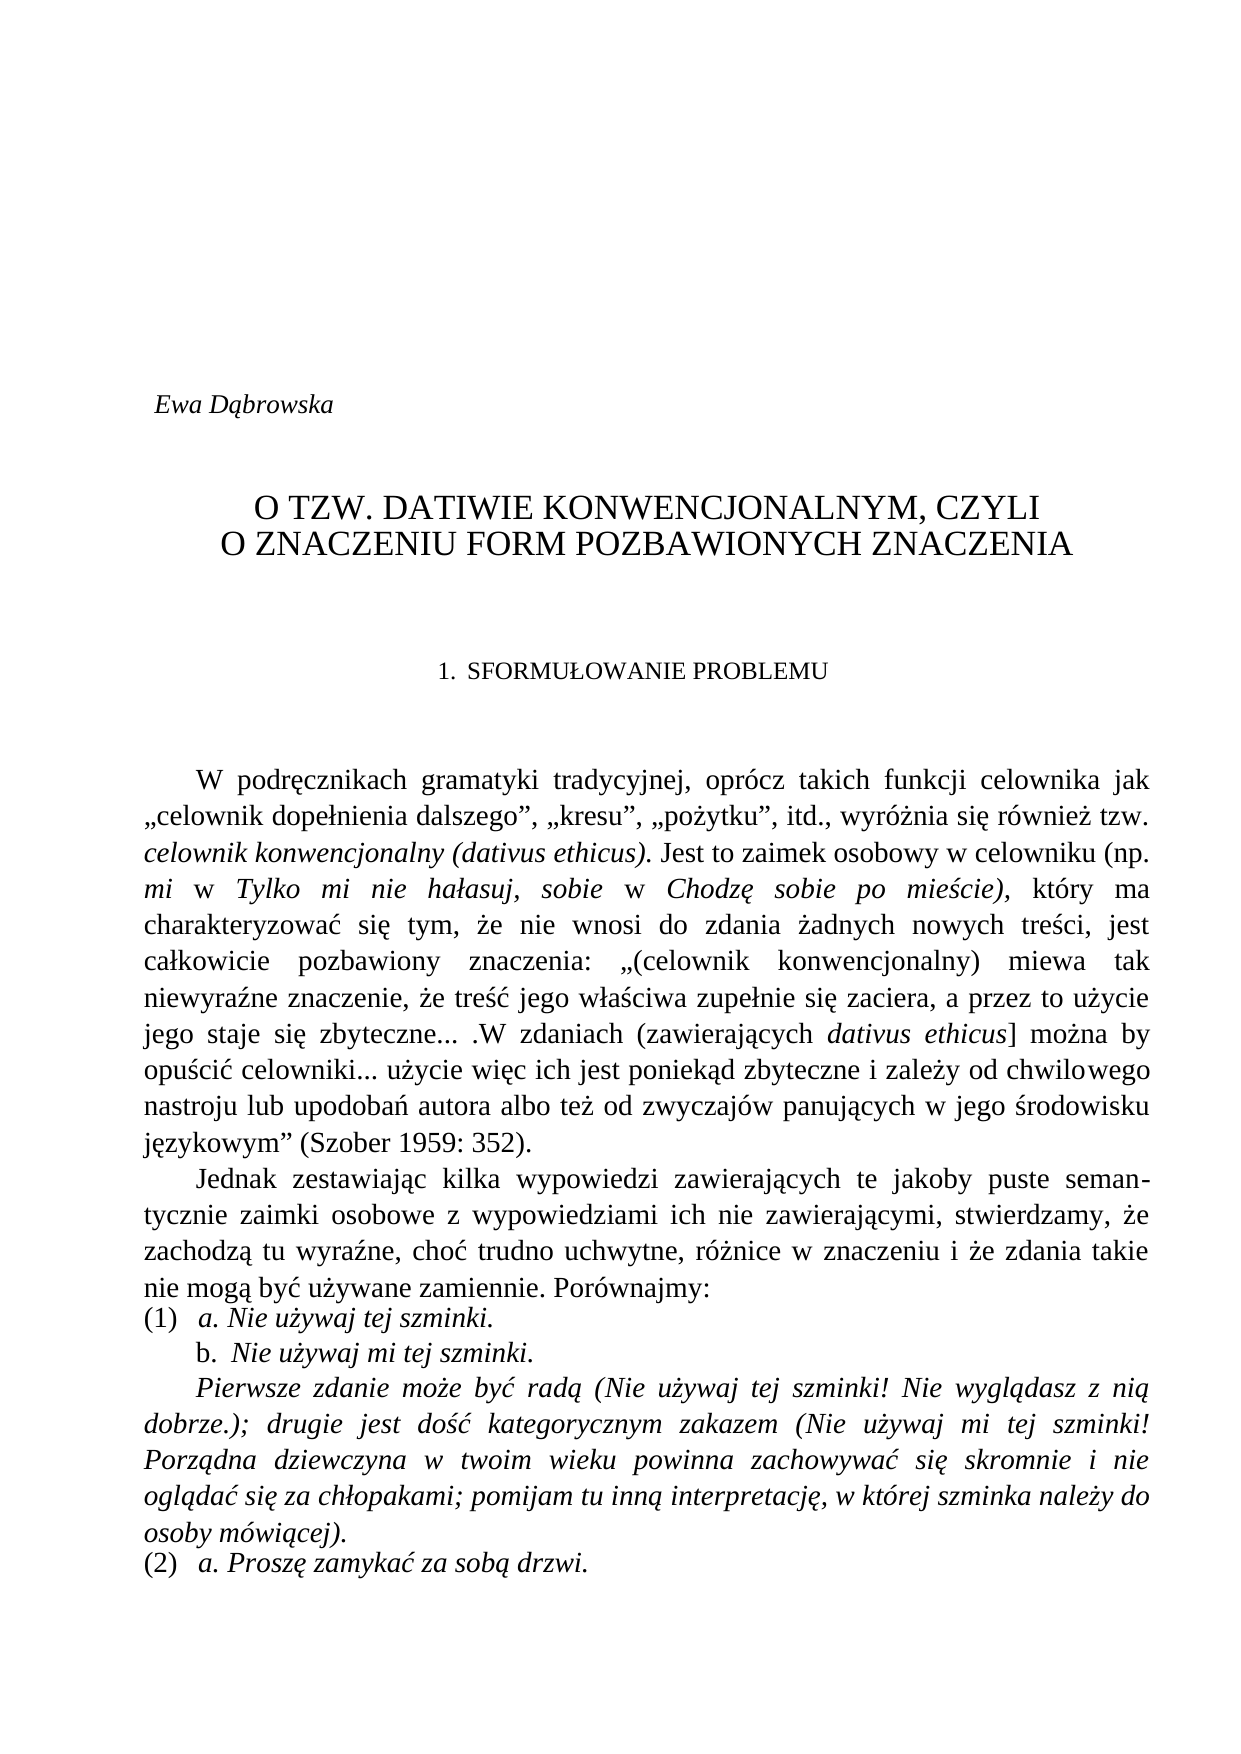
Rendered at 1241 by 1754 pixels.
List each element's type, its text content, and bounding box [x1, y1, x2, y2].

text Jednak zestawiając kilka wypowiedzi zawierających te jakoby puste semantycznie zaimki osobowe z wypowiedziami ich nie zawierającymi, stwierdzamy, że zachodzą tu wyraźne, choć trudno uchwytne, różnice w znaczeniu i że zdania takie nie mogą być używane zamiennie. Porównajmy: [143, 1159, 1150, 1304]
text O TZW. DATIWIE KONWENCJONALNYM, CZYLI O ZNACZENIU FORM POZBAWIONYCH ZNACZENIA [143, 491, 1150, 563]
text Pierwsze zdanie może być radą (Nie używaj tej szminki! Nie wyglądasz z nią dobrze.); drugie jest dość kategorycznym zakazem (Nie używaj mi tej szminki! Porządna dziewczyna w twoim wieku powinna zachowywać się skromnie i nie oglądać się za chłopakami; pomijam tu inną interpretację, w której szminka należy do osoby mówiącej). [143, 1368, 1150, 1549]
list SFORMUŁOWANIE PROBLEMU [437, 659, 1150, 684]
list a. Proszę zamykać za sobą drzwi. [143, 1549, 1150, 1578]
list a. Nie używaj tej szminki. [143, 1304, 1150, 1333]
list Nie używaj mi tej szminki. [143, 1339, 1150, 1368]
text W podręcznikach gramatyki tradycyjnej, oprócz takich funkcji celownika jak „celownik dopełnienia dalszego”, „kresu”, „pożytku”, itd., wyróżnia się również tzw. celownik konwencjonalny (dativus ethicus). Jest to zaimek osobowy w celowniku (np. mi w Tylko mi nie hałasuj, sobie w Chodzę sobie po mieście), który ma charakteryzować się tym, że nie wnosi do zdania żadnych nowych treści, jest całkowicie pozbawiony znaczenia: „(celownik konwencjonalny) miewa tak niewyraźne znaczenie, że treść jego właściwa zupełnie się zaciera, a przez to użycie jego staje się zbyteczne... .W zdaniach (zawierających dativus ethicus] można by opuścić celowniki... użycie więc ich jest poniekąd zbyteczne i zależy od chwilowego nastroju lub upodobań autora albo też od zwyczajów panujących w jego środowisku językowym” (Szober 1959: 352). [143, 761, 1150, 1159]
